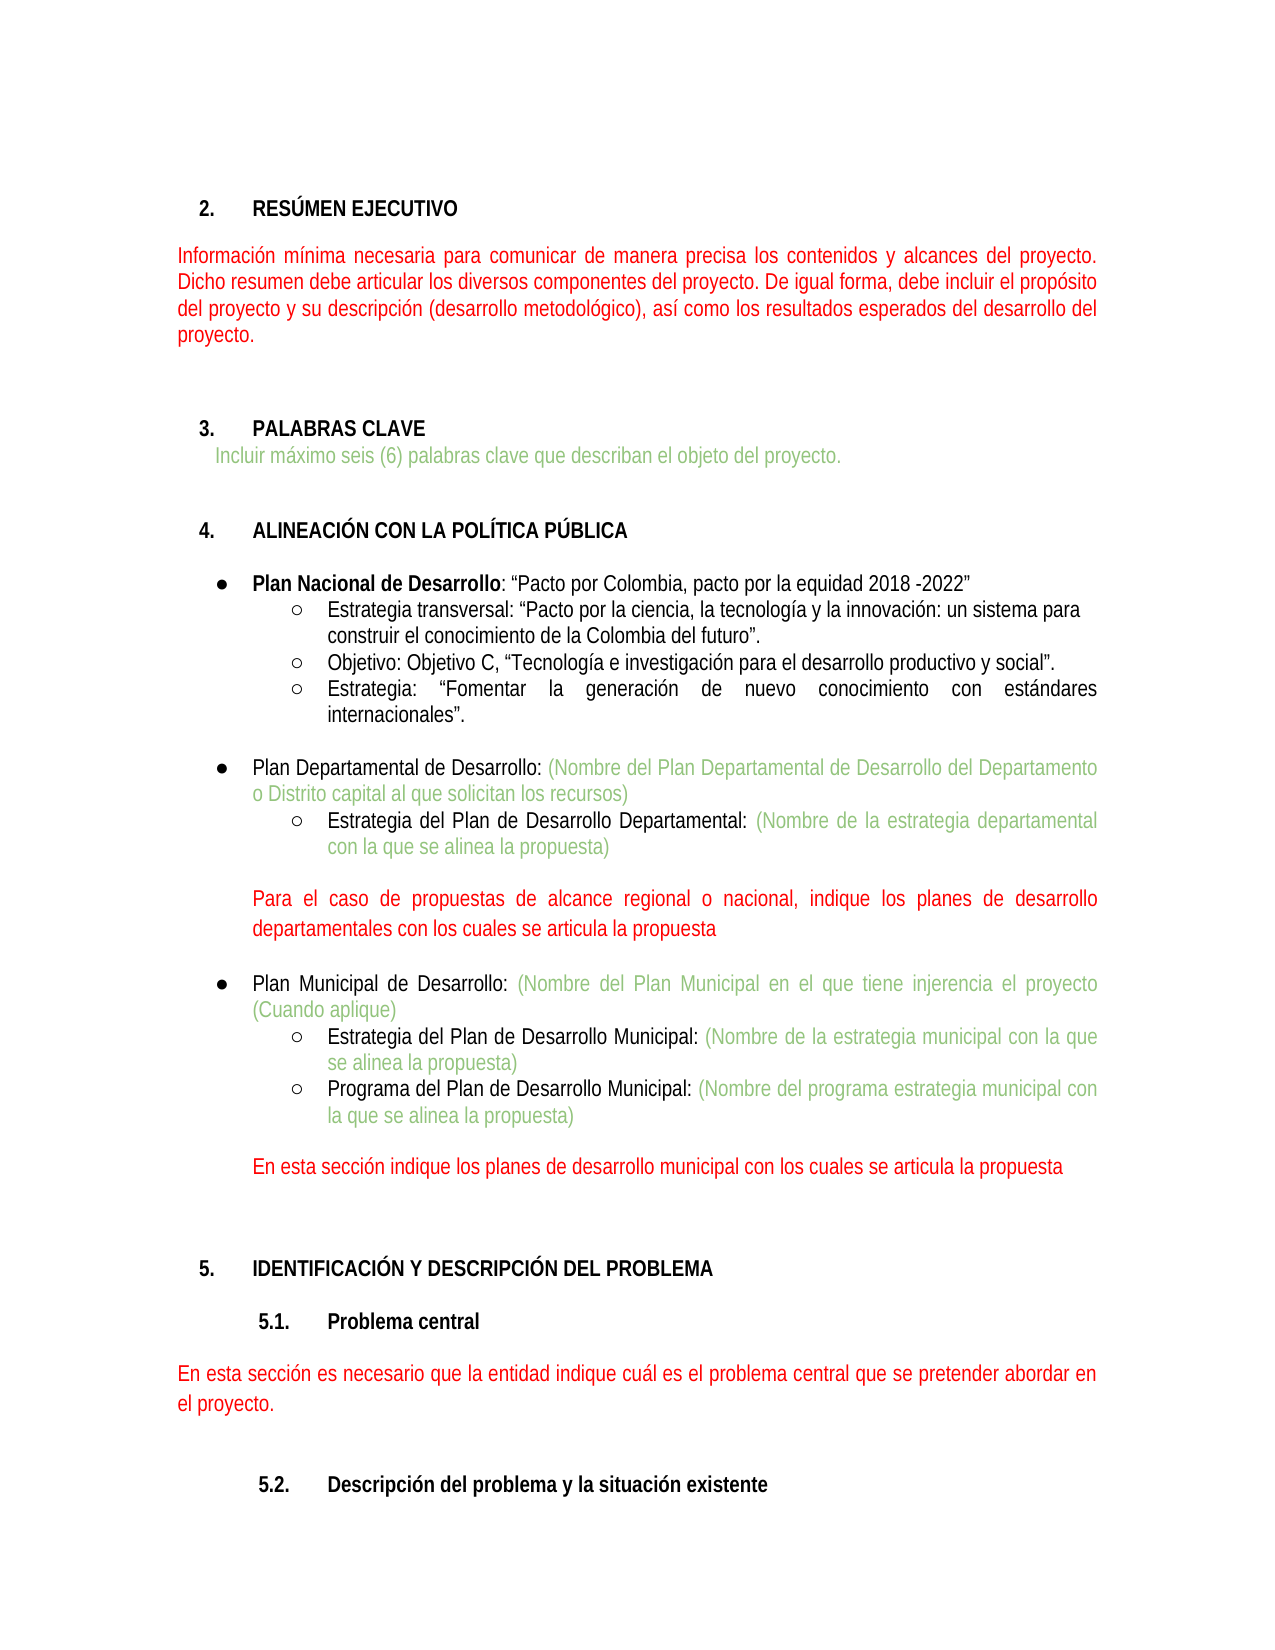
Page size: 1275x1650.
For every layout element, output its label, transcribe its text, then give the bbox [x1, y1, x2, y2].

list RESÚMEN EJECUTIVO [215, 195, 1098, 221]
list ALINEACIÓN CON LA POLÍTICA PÚBLICA [215, 517, 1098, 543]
text Incluir máximo seis (6) palabras clave que describan el objeto del proyecto. [215, 442, 1098, 468]
list Estrategia: “Fomentar la generación de nuevo conocimiento con estándares internacionales”. [290, 675, 1098, 728]
list Descripción del problema y la situación existente [290, 1471, 1098, 1498]
list En esta sección indique los planes de desarrollo municipal con los cuales se articula la propuesta [252, 1153, 1098, 1179]
list Plan Municipal de Desarrollo: (Nombre del Plan Municipal en el que tiene injerencia el proyecto (Cuando aplique) [215, 970, 1098, 1023]
list PALABRAS CLAVE [215, 415, 1098, 442]
list Estrategia transversal: “Pacto por la ciencia, la tecnología y la innovación: un sistema para construir el conocimiento de la Colombia del futuro”. [290, 596, 1098, 649]
list Programa del Plan de Desarrollo Municipal: (Nombre del programa estrategia municipal con la que se alinea la propuesta) [290, 1075, 1098, 1128]
list Objetivo: Objetivo C, “Tecnología e investigación para el desarrollo productivo y social”. [290, 649, 1098, 675]
list IDENTIFICACIÓN Y DESCRIPCIÓN DEL PROBLEMA [215, 1255, 1098, 1282]
list Para el caso de propuestas de alcance regional o nacional, indique los planes de desarrollo departamentales con los cuales se articula la propuesta [252, 884, 1098, 941]
list Plan Departamental de Desarrollo: (Nombre del Plan Departamental de Desarrollo del Departamento o Distrito capital al que solicitan los recursos) [215, 754, 1098, 807]
text En esta sección es necesario que la entidad indique cuál es el problema central que se pretender abordar en el proyecto. [177, 1359, 1098, 1416]
list Estrategia del Plan de Desarrollo Municipal: (Nombre de la estrategia municipal con la que se alinea la propuesta) [290, 1023, 1098, 1075]
list Problema central [290, 1308, 1098, 1334]
text Información mínima necesaria para comunicar de manera precisa los contenidos y alcances del proyecto. Dicho resumen debe articular los diversos componentes del proyecto. De igual forma, debe incluir el propósito del proyecto y su descripción (desarrollo metodológico), así como los resultados esperados del desarrollo del proyecto. [177, 242, 1098, 347]
list Plan Nacional de Desarrollo: “Pacto por Colombia, pacto por la equidad 2018 -2022” [215, 569, 1098, 596]
list Estrategia del Plan de Desarrollo Departamental: (Nombre de la estrategia departamental con la que se alinea la propuesta) [290, 807, 1098, 859]
